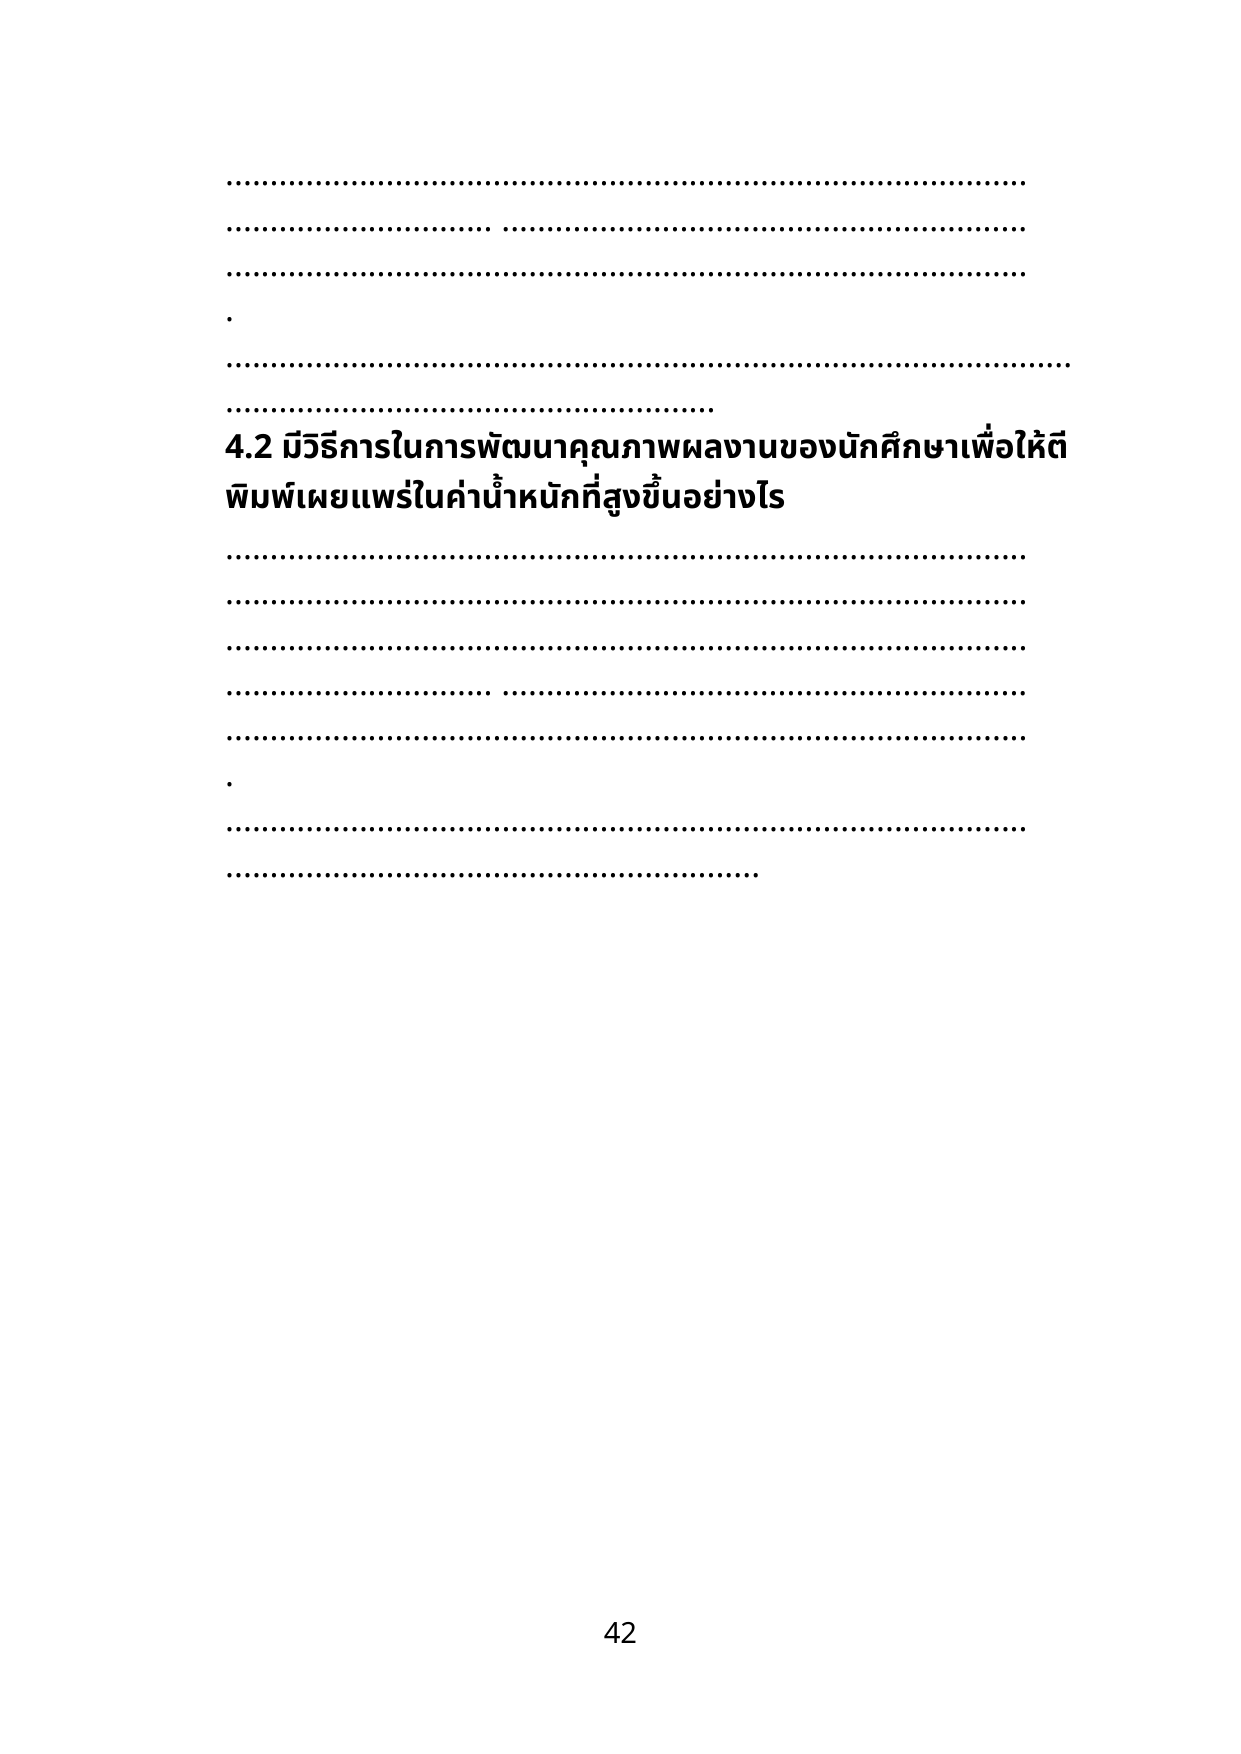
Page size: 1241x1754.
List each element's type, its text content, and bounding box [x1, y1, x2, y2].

list 4.2 มีวิธีการในการพัฒนาคุณภาพผลงานของนักศึกษาเพื่อให้ตีพิมพ์เผยแพร่ในค่าน้ำหนักที่สูงขึ้นอย่างไร [225, 422, 1080, 523]
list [225, 150, 1037, 332]
list ...................................................................................................................................................... [225, 332, 1080, 422]
text ...................................................................................................................................................... [225, 796, 1037, 887]
